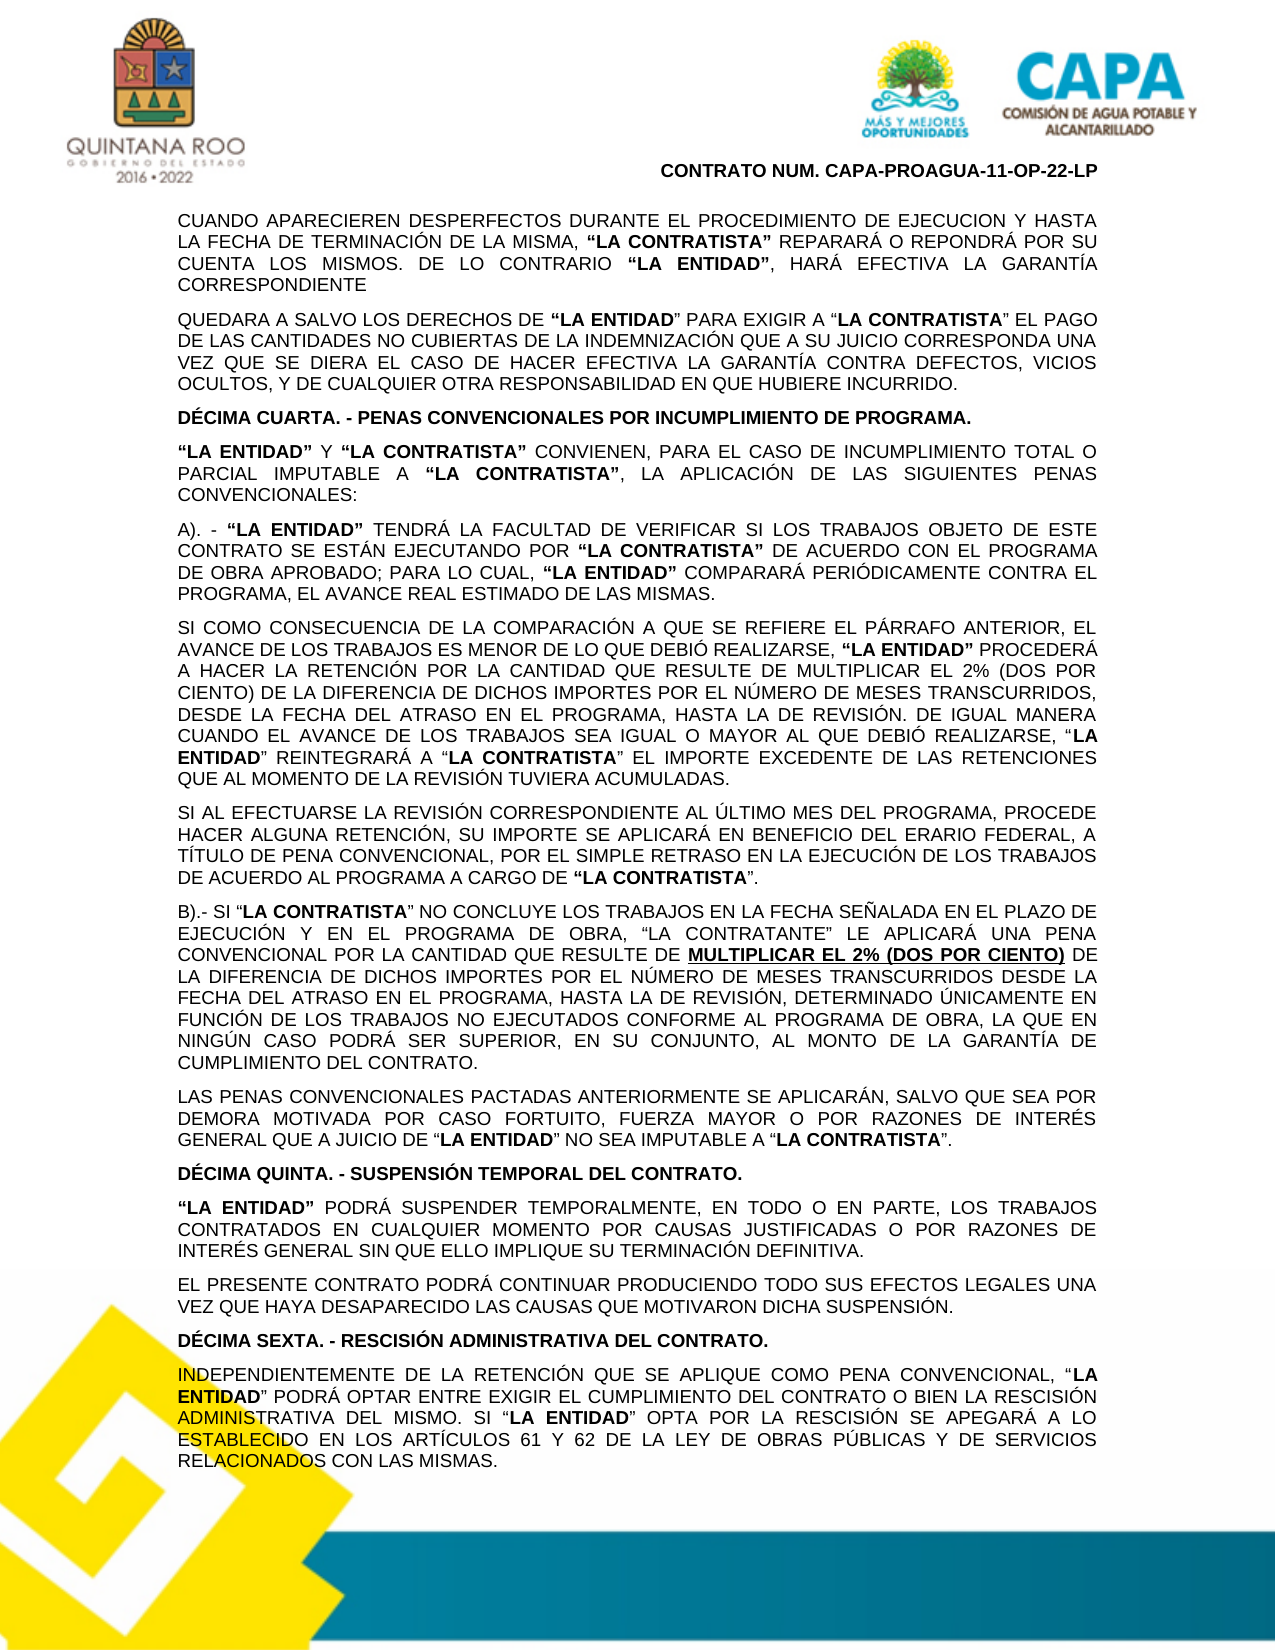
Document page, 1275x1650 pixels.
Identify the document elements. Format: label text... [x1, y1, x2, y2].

text Independientemente de la retención que se aplique como pena convencional, “La ENTIDAD” podrá optar entre exigir el cumplimiento del contrato o bien la rescisión administrativa del mismo. si “La ENTIDAD” opta por la rescisión se apegará a lo establecido en los artículos 61 y 62 de la Ley de Obras Públicas y de Servicios Relacionados con las Mismas. [177, 1364, 1098, 1472]
picture [0, 1269, 1275, 1650]
text QUEDARA A SALVO LOS DERECHOS DE “LA ENTIDAD” PARA EXIGIR A “LA CONTRATISTA” EL PAGO DE LAS CANTIDADES NO CUBIERTAS DE LA INDEMNIZACIÓN QUE A SU JUICIO CORRESPONDA UNA VEZ QUE SE DIERA EL CASO DE HACER EFECTIVA LA GARANTÍA CONTRA DEFECTOS, VICIOS OCULTOS, Y DE CUALQUIER OTRA RESPONSABILIDAD EN QUE HUBIERE INCURRIDO. [177, 308, 1098, 394]
text DÉCIMA CUARTA. - PENAS CONVENCIONALES POR INCUMPLIMIENTO DE PROGRAMA. [177, 407, 1098, 429]
text LAS PENAS CONVENCIONALES PACTADAS ANTERIORMENTE SE APLICARÁN, SALVO QUE SEA POR DEMORA MOTIVADA POR CASO FORTUITO, FUERZA MAYOR O POR RAZONES DE INTERÉS GENERAL QUE A JUICIO DE “LA ENTIDAD” NO SEA IMPUTABLE A “LA CONTRATISTA”. [177, 1086, 1098, 1151]
text “LA ENTIDAD” Y “LA CONTRATISTA” CONVIENEN, PARA EL CASO DE INCUMPLIMIENTO TOTAL O PARCIAL IMPUTABLE A “LA CONTRATISTA”, LA APLICACIÓN DE LAS SIGUIENTES PENAS CONVENCIONALES: [177, 441, 1098, 506]
text DÉCIMA QUINTA. - SUSPENSIÓN TEMPORAL DEL CONTRATO. [177, 1163, 1098, 1184]
text SI AL EFECTUARSE LA REVISIÓN CORRESPONDIENTE AL ÚLTIMO MES DEL PROGRAMA, PROCEDE HACER ALGUNA RETENCIÓN, SU IMPORTE SE APLICARÁ EN BENEFICIO DEL ERARIO FEDERAL, A TÍTULO DE PENA CONVENCIONAL, POR EL SIMPLE RETRASO EN LA EJECUCIÓN DE LOS TRABAJOS DE ACUERDO AL PROGRAMA A CARGO DE “LA CONTRATISTA”. [177, 802, 1098, 888]
text SI COMO CONSECUENCIA DE LA COMPARACIÓN A QUE SE REFIERE EL PÁRRAFO ANTERIOR, EL AVANCE DE LOS TRABAJOS ES MENOR DE LO QUE DEBIÓ REALIZARSE, “LA ENTIDAD” PROCEDERÁ A HACER LA RETENCIÓN POR LA CANTIDAD QUE RESULTE DE MULTIPLICAR EL 2% (DOS POR CIENTO) DE LA DIFERENCIA DE DICHOS IMPORTES POR EL NÚMERO DE MESES TRANSCURRIDOS, DESDE LA FECHA DEL ATRASO EN EL PROGRAMA, HASTA LA DE REVISIÓN. DE IGUAL MANERA CUANDO EL AVANCE DE LOS TRABAJOS SEA IGUAL O MAYOR AL QUE DEBIÓ REALIZARSE, “LA ENTIDAD” REINTEGRARÁ A “LA CONTRATISTA” EL IMPORTE EXCEDENTE DE LAS RETENCIONES QUE AL MOMENTO DE LA REVISIÓN TUVIERA ACUMULADAS. [177, 617, 1098, 789]
text El presente contrato podrá continuar produciendo todo sus efectos legales una vez que haya desaparecido las causas que motivaron dicha suspensión. [177, 1274, 1098, 1317]
text A). - “LA ENTIDAD” TENDRÁ LA FACULTAD DE VERIFICAR SI LOS TRABAJOS OBJETO DE ESTE CONTRATO SE ESTÁN EJECUTANDO POR “LA CONTRATISTA” DE ACUERDO CON EL PROGRAMA DE OBRA APROBADO; PARA LO CUAL, “LA ENTIDAD” COMPARARÁ PERIÓDICAMENTE CONTRA EL PROGRAMA, EL AVANCE REAL ESTIMADO DE LAS MISMAS. [177, 518, 1098, 604]
picture [0, 6, 1256, 216]
text DÉCIMA SEXTA. - RESCISIÓN ADMINISTRATIVA DEL CONTRATO. [177, 1330, 1098, 1351]
text Cuando aparecieren desperfectos DURANTE EL PROCEDIMIENTO DE EJECUCION Y HASTA LA fecha de TERMINACIÓN de la misma, “LA CONTRATISTA” repararÁ o repondrá por su cuenta los mismos. DE LO CONTRARIO “LA ENTIDAD”, HARÁ EFECTIVA LA GARANTÍA CORRESPONDIENTE [177, 209, 1098, 296]
text “LA ENTIDAD” podrá suspender temporalmente, en todo o en parte, LOS TRABAJOS CONTRATADOS en cualquier momento por causas justificadas o por razones de interés general sin que ello implique su terminación definitiva. [177, 1197, 1098, 1262]
text B).- SI “LA CONTRATISTA” NO CONCLUYE LOS TRABAJOS EN LA FECHA SEÑALADA EN EL PLAZO DE EJECUCIÓN Y EN EL PROGRAMA DE OBRA, “LA CONTRATANTE” LE APLICARÁ UNA PENA CONVENCIONAL POR LA CANTIDAD QUE RESULTE DE MULTIPLICAR EL 2% (dos POR CIENTO) DE LA DIFERENCIA DE DICHOS IMPORTES POR EL NÚMERO DE MESES TRANSCURRIDOS DESDE LA FECHA DEL ATRASO EN EL PROGRAMA, HASTA LA DE REVISIÓN, DETERMINADO ÚNICAMENTE EN FUNCIÓN DE LOS TRABAJOS NO EJECUTADOS CONFORME AL PROGRAMA DE OBRA, LA QUE EN NINGÚN CASO PODRÁ SER SUPERIOR, EN SU CONJUNTO, AL MONTO DE LA GARANTÍA DE CUMPLIMIENTO DEL CONTRATO. [177, 901, 1098, 1073]
